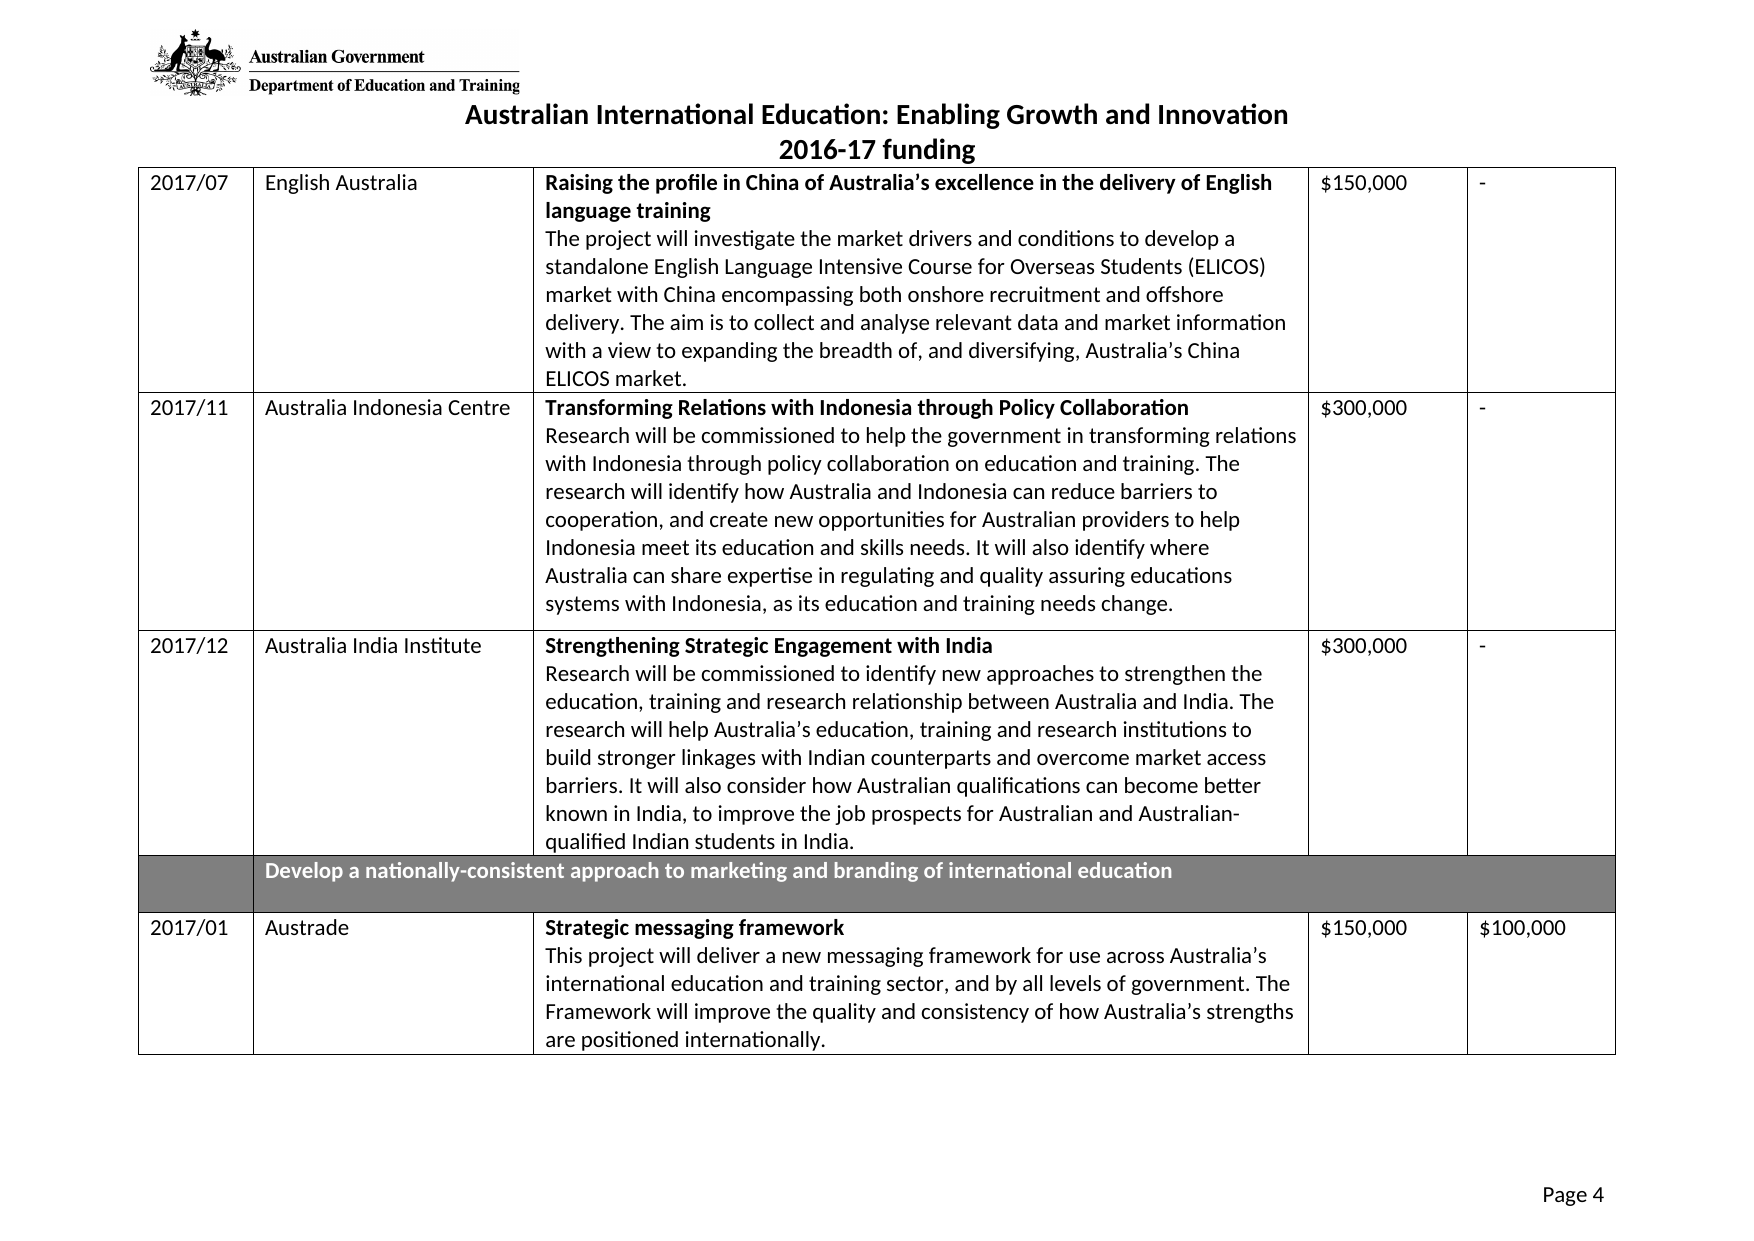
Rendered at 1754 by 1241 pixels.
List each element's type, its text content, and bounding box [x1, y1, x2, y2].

picture [150, 29, 520, 96]
table_cell 2017/12 [139, 631, 253, 855]
table_cell - [1468, 631, 1615, 855]
table_header 2017/07 [139, 168, 253, 392]
table_cell Strengthening Strategic Engagement with India Research will be commissioned to identify new approaches to strengthen the education, training and research relationship between Australia and India. The research will help Australia’s education, training and research institutions to build stronger linkages with Indian counterparts and overcome market access barriers. It will also consider how Australian qualifications can become better known in India, to improve the job prospects for Australian and Australian-qualified Indian students in India. [534, 631, 1308, 855]
table_cell $300,000 [1309, 631, 1467, 855]
table_cell $300,000 [1309, 393, 1467, 630]
table_cell Australia India Institute [254, 631, 533, 855]
table_cell $100,000 [1468, 913, 1615, 1053]
table_cell 2017/11 [139, 393, 253, 630]
table_header Raising the profile in China of Australia’s excellence in the delivery of English language training The project will investigate the market drivers and conditions to develop a standalone English Language Intensive Course for Overseas Students (ELICOS) market with China encompassing both onshore recruitment and offshore delivery. The aim is to collect and analyse relevant data and market information with a view to expanding the breadth of, and diversifying, Australia’s China ELICOS market. [534, 168, 1308, 392]
table_cell $150,000 [1309, 913, 1467, 1053]
table_cell Transforming Relations with Indonesia through Policy Collaboration Research will be commissioned to help the government in transforming relations with Indonesia through policy collaboration on education and training. The research will identify how Australia and Indonesia can reduce barriers to cooperation, and create new opportunities for Australian providers to help Indonesia meet its education and skills needs. It will also identify where Australia can share expertise in regulating and quality assuring educations systems with Indonesia, as its education and training needs change. [534, 393, 1308, 630]
table_cell Develop a nationally-consistent approach to marketing and branding of international education [254, 856, 1615, 912]
table_cell Australia Indonesia Centre [254, 393, 533, 630]
table_cell 2017/01 [139, 913, 253, 1053]
table_cell [139, 856, 253, 912]
table_cell Austrade [254, 913, 533, 1053]
table_cell Strategic messaging framework This project will deliver a new messaging framework for use across Australia’s international education and training sector, and by all levels of government. The Framework will improve the quality and consistency of how Australia’s strengths are positioned internationally. [534, 913, 1308, 1053]
table_header $150,000 [1309, 168, 1467, 392]
table_header English Australia [254, 168, 533, 392]
table_cell - [1468, 393, 1615, 630]
table_header - [1468, 168, 1615, 392]
